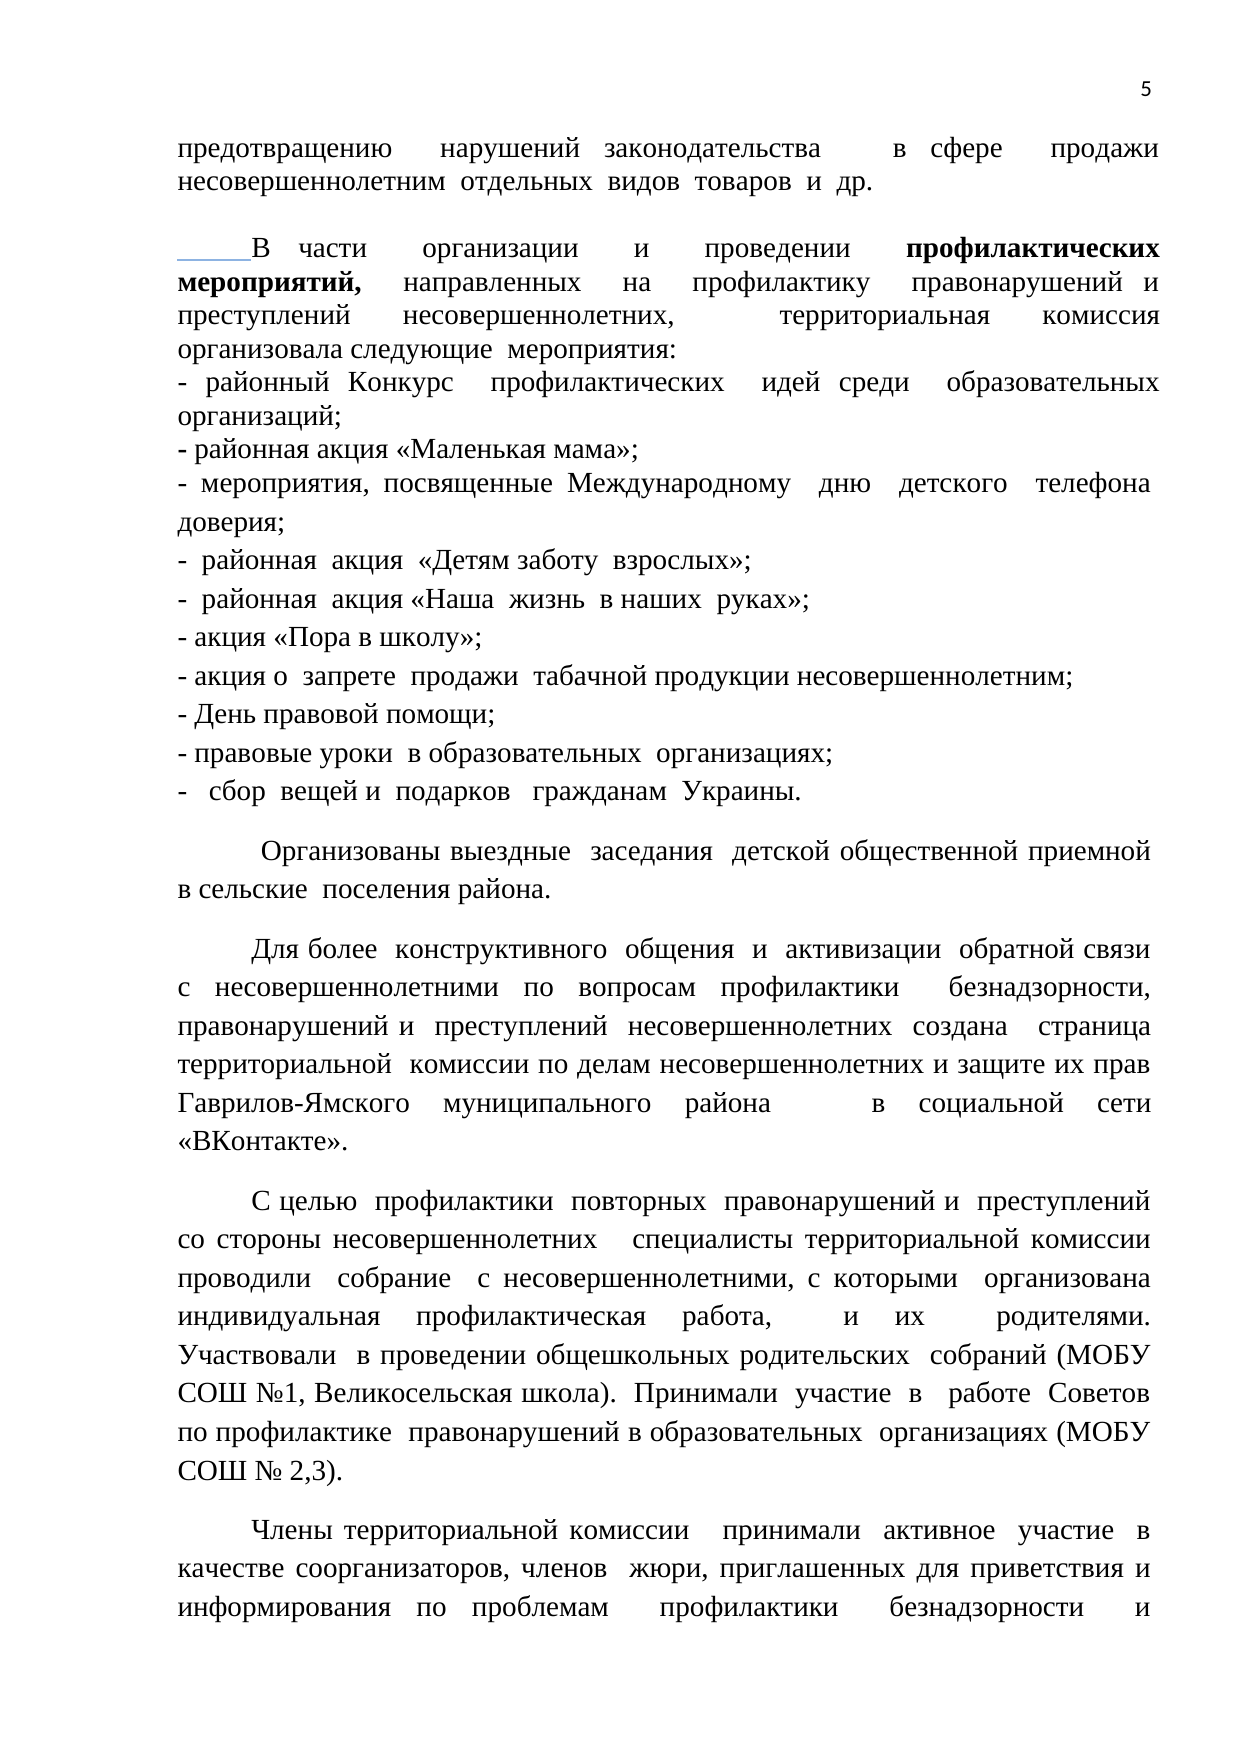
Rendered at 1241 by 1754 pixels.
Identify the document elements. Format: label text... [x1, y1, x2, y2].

text - День правовой помощи; [177, 696, 1152, 730]
text Для более конструктивного общения и активизации обратной связи с несовершеннолетними по вопросам профилактики безнадзорности, правонарушений и преступлений несовершеннолетних создана страница территориальной комиссии по делам несовершеннолетних и защите их прав Гаврилов-Ямского муниципального района в социальной сети «ВКонтакте». [177, 931, 1152, 1157]
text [177, 1512, 1152, 1623]
text - акция «Пора в школу»; [177, 619, 1160, 653]
text - районная акция «Детям заботу взрослых»; [177, 542, 1152, 576]
text С целью профилактики повторных правонарушений и преступлений со стороны несовершеннолетних специалисты территориальной комиссии проводили собрание с несовершеннолетними, с которыми организована индивидуальная профилактическая работа, и их родителями. Участвовали в проведении общешкольных родительских собраний (МОБУ СОШ №1, Великосельская школа). Принимали участие в работе Советов по профилактике правонарушений в образовательных организациях (МОБУ СОШ № 2,3). [177, 1183, 1152, 1486]
text В части организации и проведении профилактических мероприятий, направленных на профилактику правонарушений и преступлений несовершеннолетних, территориальная комиссия организовала следующие мероприятия: [177, 230, 1160, 364]
text - мероприятия, посвященные Международному дню детского телефона доверия; [177, 465, 1152, 537]
text - районная акция «Маленькая мама»; [177, 432, 1160, 465]
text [177, 130, 1160, 197]
text - районная акция «Наша жизнь в наших руках»; [177, 581, 1160, 614]
text - правовые уроки в образовательных организациях; [177, 735, 1152, 768]
text Организованы выездные заседания детской общественной приемной в сельские поселения района. [177, 833, 1152, 905]
text - сбор вещей и подарков гражданам Украины. [177, 773, 1152, 807]
text - акция о запрете продажи табачной продукции несовершеннолетним; [177, 658, 1160, 691]
text - районный Конкурс профилактических идей среди образовательных организаций; [177, 364, 1160, 432]
